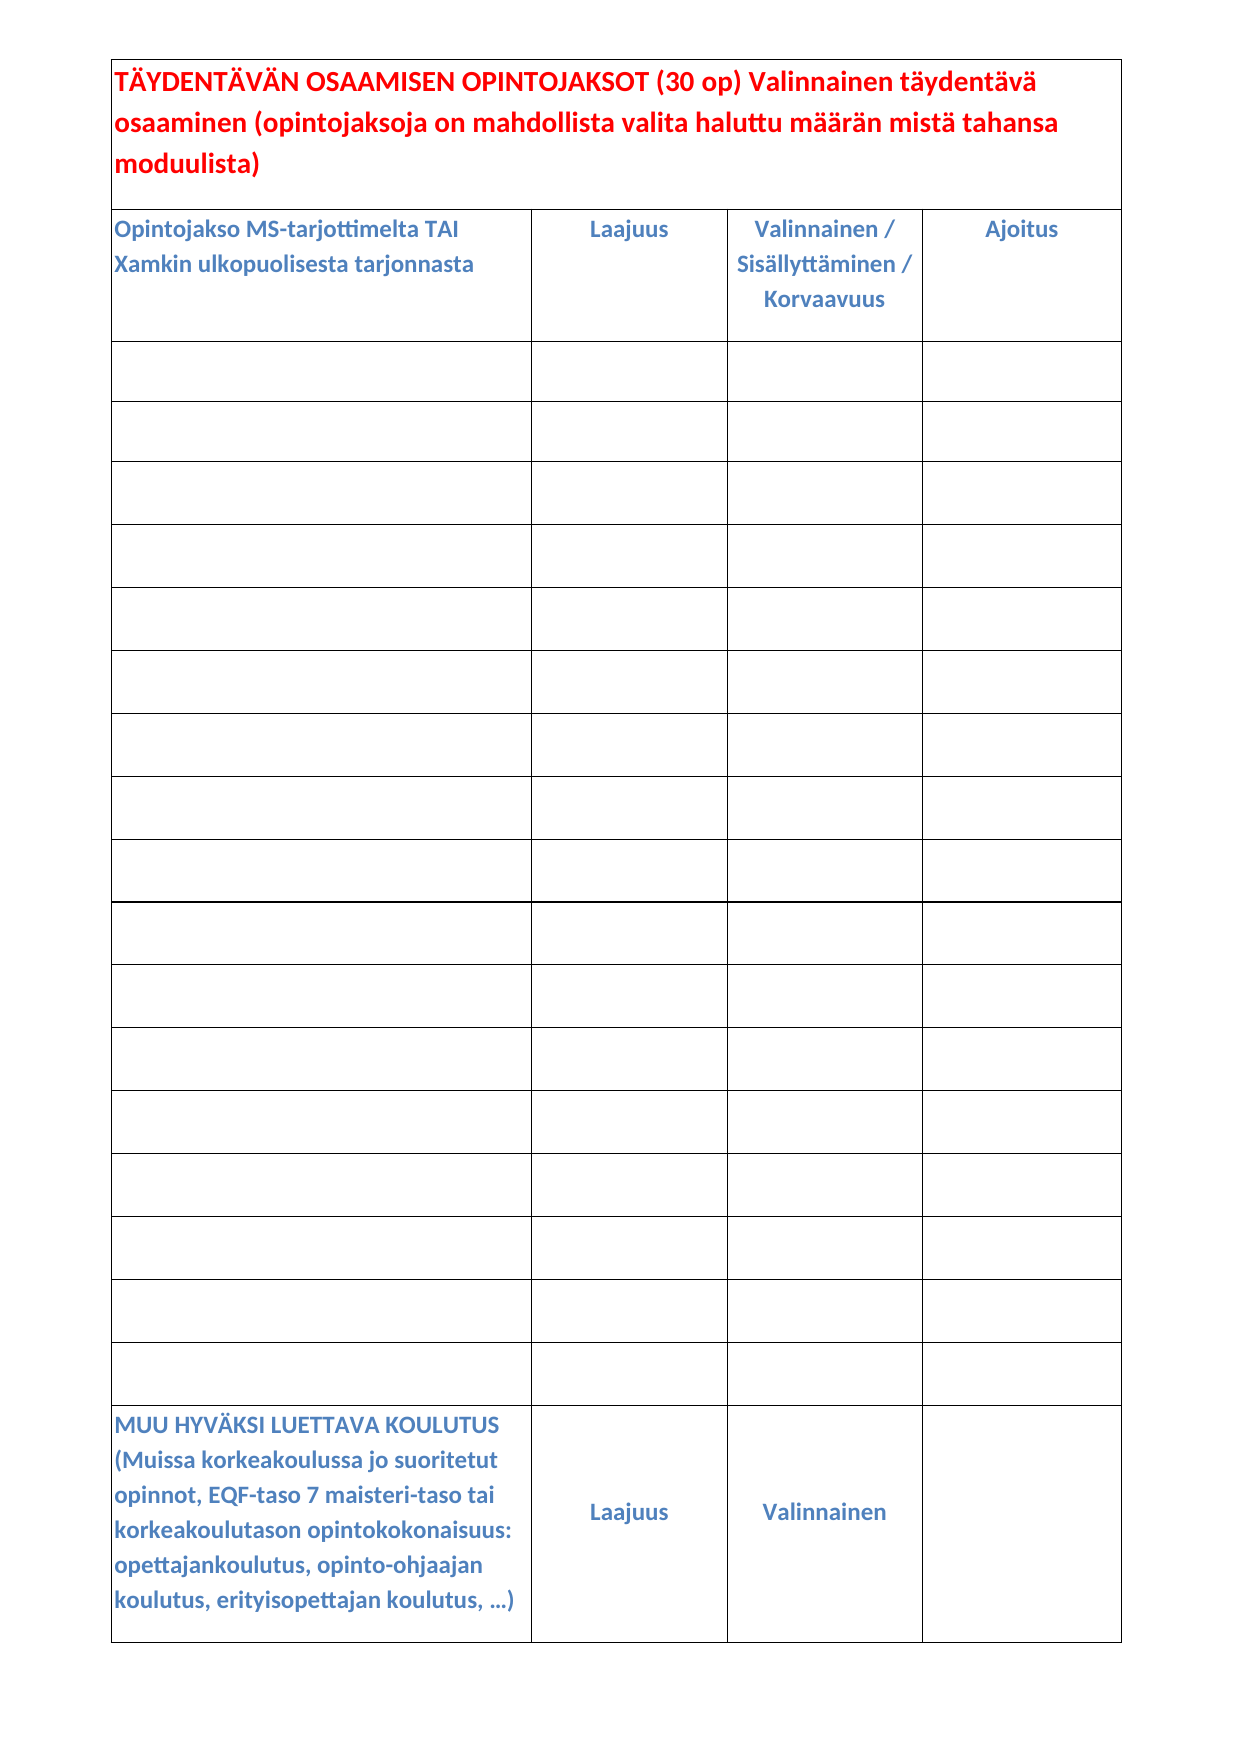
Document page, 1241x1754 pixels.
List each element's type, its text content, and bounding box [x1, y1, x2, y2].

table_cell [728, 525, 922, 587]
table_cell [728, 903, 922, 964]
table_cell [112, 588, 531, 650]
table_cell [532, 402, 727, 461]
table_cell [923, 714, 1121, 776]
table_cell [532, 1343, 727, 1405]
table_cell [112, 1154, 531, 1216]
table_cell [112, 1217, 531, 1279]
table_cell [923, 462, 1121, 524]
table_cell [923, 1280, 1121, 1342]
table_cell [112, 1028, 531, 1090]
table_cell MUU HYVÄKSI LUETTAVA KOULUTUS (Muissa korkeakoulussa jo suoritetut opinnot, EQF-taso 7 maisteri-taso tai korkeakoulutason opintokokonaisuus: opettajankoulutus, opinto-ohjaajan koulutus, erityisopettajan koulutus, …) [112, 1406, 531, 1642]
table_cell [532, 342, 727, 401]
table_cell [728, 965, 922, 1027]
table_cell [923, 588, 1121, 650]
table_cell [923, 525, 1121, 587]
table_cell [532, 965, 727, 1027]
table_cell Laajuus [532, 210, 727, 341]
table_cell Valinnainen [728, 1406, 922, 1642]
table_cell [112, 1091, 531, 1153]
table_cell [112, 903, 531, 964]
table_cell [728, 588, 922, 650]
table_cell [923, 965, 1121, 1027]
table_cell [923, 1028, 1121, 1090]
table_cell [532, 588, 727, 650]
table_cell [112, 840, 531, 901]
table_cell [923, 777, 1121, 838]
table_cell [112, 651, 531, 713]
table_cell [532, 1217, 727, 1279]
table_cell [923, 402, 1121, 461]
table_cell [923, 1091, 1121, 1153]
table_cell [728, 1217, 922, 1279]
table_cell [923, 1343, 1121, 1405]
table_cell [923, 1217, 1121, 1279]
table_cell Ajoitus [923, 210, 1121, 341]
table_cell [112, 60, 1121, 208]
table_cell Valinnainen / Sisällyttäminen / Korvaavuus [728, 210, 922, 341]
table_cell [728, 1280, 922, 1342]
table_cell [728, 1028, 922, 1090]
table_cell [532, 903, 727, 964]
table_cell [923, 1406, 1121, 1642]
table_cell [112, 402, 531, 461]
table_cell [923, 342, 1121, 401]
table_cell [532, 525, 727, 587]
table_cell [728, 777, 922, 838]
table_cell [112, 1280, 531, 1342]
table_cell [728, 402, 922, 461]
table_cell [923, 1154, 1121, 1216]
table_cell [532, 1091, 727, 1153]
table_cell [728, 714, 922, 776]
table_cell [728, 840, 922, 901]
table_cell [532, 777, 727, 838]
table_cell [728, 462, 922, 524]
table_cell [112, 342, 531, 401]
table_cell Opintojakso MS-tarjottimelta TAI Xamkin ulkopuolisesta tarjonnasta [112, 210, 531, 341]
table_cell [532, 1154, 727, 1216]
table_cell [532, 1028, 727, 1090]
table_cell [532, 840, 727, 901]
table_cell [728, 651, 922, 713]
table_cell [112, 525, 531, 587]
table_cell [728, 342, 922, 401]
table_cell [532, 462, 727, 524]
table_cell [923, 840, 1121, 901]
table_cell [923, 651, 1121, 713]
table_cell [532, 714, 727, 776]
table_cell [532, 1280, 727, 1342]
table_cell [112, 1343, 531, 1405]
table_cell Laajuus [532, 1406, 727, 1642]
table_cell [112, 777, 531, 838]
table_cell [112, 462, 531, 524]
table_cell [112, 965, 531, 1027]
table_cell [728, 1343, 922, 1405]
table_cell [728, 1091, 922, 1153]
table_cell [728, 1154, 922, 1216]
table_cell [532, 651, 727, 713]
table_cell [112, 714, 531, 776]
table_cell [923, 903, 1121, 964]
